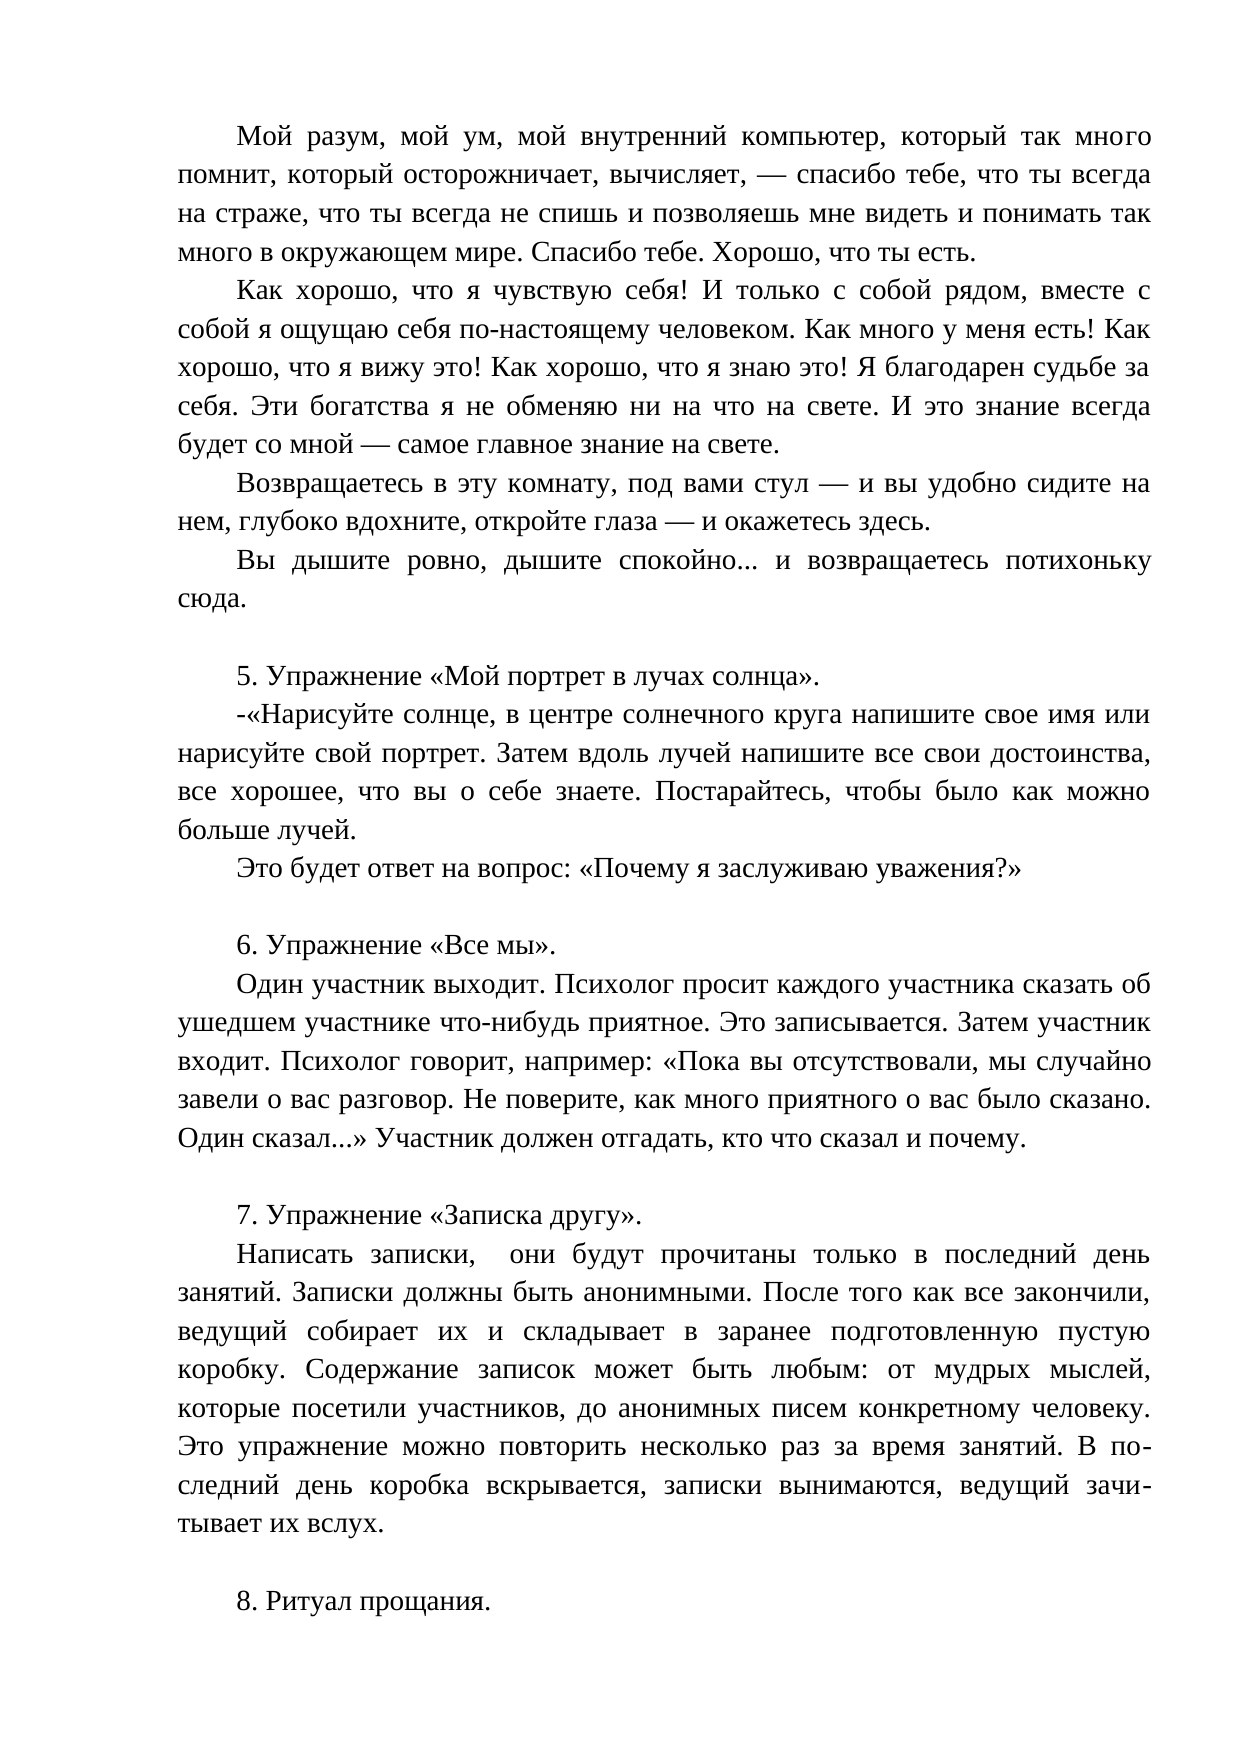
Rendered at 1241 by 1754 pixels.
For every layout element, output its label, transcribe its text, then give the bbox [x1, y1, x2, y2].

text Как хорошо, что я чувствую себя! И только с собой рядом, вместе с собой я ощущаю себя по-настоящему человеком. Как много у меня есть! Как хорошо, что я вижу это! Как хорошо, что я знаю это! Я благодарен судьбе за себя. Эти богатства я не обменяю ни на что на свете. И это знание всегда будет со мной — самое главное знание на свете. [177, 272, 1152, 460]
text -«Нарисуйте солнце, в центре солнечного круга напишите свое имя или нарисуйте свой портрет. Затем вдоль лучей напишите все свои достоинства, все хорошее, что вы о себе знаете. Постарайтесь, чтобы было как можно больше лучей. [177, 696, 1152, 845]
text Это будет ответ на вопрос: «Почему я заслуживаю уважения?» [177, 850, 1152, 884]
text Один участник выходит. Психолог просит каждого участника сказать об ушедшем участнике что-нибудь приятное. Это записывается. Затем участник входит. Психолог говорит, например: «Пока вы отсутствовали, мы случайно завели о вас разговор. Не поверите, как много приятного о вас было сказано. Один сказал...» Участник должен отгадать, кто что сказал и почему. [177, 966, 1152, 1154]
text Вы дышите ровно, дышите спокойно... и возвращаетесь потихоньку сюда. [177, 542, 1152, 614]
text 7. Упражнение «Записка другу». [177, 1197, 1152, 1231]
text 6. Упражнение «Все мы». [177, 927, 1152, 961]
text 5. Упражнение «Мой портрет в лучах солнца». [177, 658, 1152, 691]
text Мой разум, мой ум, мой внутренний компьютер, который так много помнит, который осторожничает, вычисляет, — спасибо тебе, что ты всегда на страже, что ты всегда не спишь и позволяешь мне видеть и понимать так много в окружающем мире. Спасибо тебе. Хорошо, что ты есть. [177, 118, 1152, 267]
text 8. Ритуал прощания. [177, 1583, 1152, 1616]
text Написать записки, они будут прочитаны только в последний день занятий. Записки должны быть анонимными. После того как все закончили, ведущий собирает их и складывает в заранее подготовленную пустую коробку. Содержание записок может быть любым: от мудрых мыслей, которые посетили участников, до анонимных писем конкретному человеку. Это упражнение можно повторить несколько раз за время занятий. В последний день коробка вскрывается, записки вынимаются, ведущий зачитывает их вслух. [177, 1236, 1152, 1539]
text Возвращаетесь в эту комнату, под вами стул — и вы удобно сидите на нем, глубоко вдохните, откройте глаза — и окажетесь здесь. [177, 465, 1152, 537]
